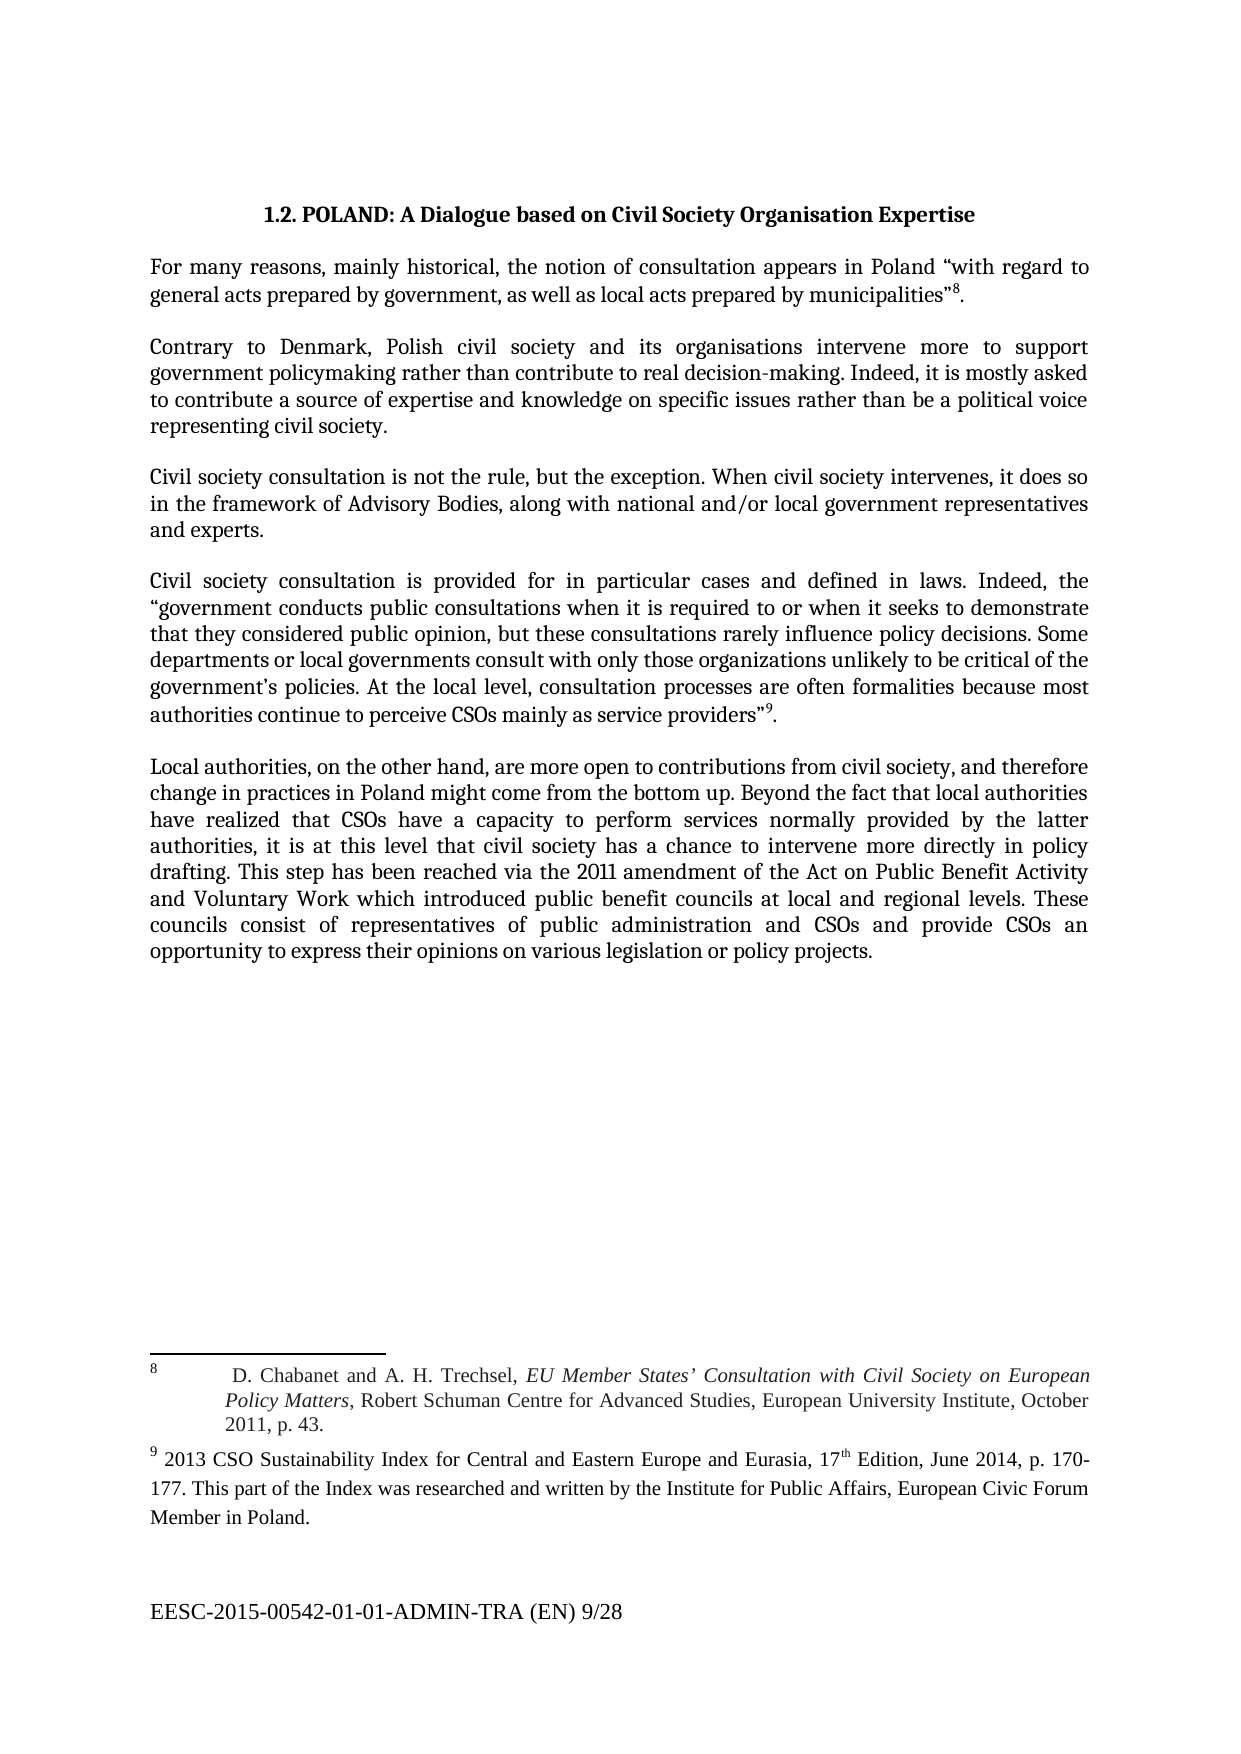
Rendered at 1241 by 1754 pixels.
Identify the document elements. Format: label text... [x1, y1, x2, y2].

text Contrary to Denmark, Polish civil society and its organisations intervene more to support government policymaking rather than contribute to real decision-making. Indeed, it is mostly asked to contribute a source of expertise and knowledge on specific issues rather than be a political voice representing civil society. [150, 334, 1090, 439]
text 1.2. POLAND: A Dialogue based on Civil Society Organisation Expertise [150, 202, 1090, 228]
text Civil society consultation is not the rule, but the exception. When civil society intervenes, it does so in the framework of Advisory Bodies, along with national and/or local government representatives and experts. [150, 464, 1090, 543]
text For many reasons, mainly historical, the notion of consultation appears in Poland “with regard to general acts prepared by government, as well as local acts prepared by municipalities”. [150, 253, 1090, 309]
text Local authorities, on the other hand, are more open to contributions from civil society, and therefore change in practices in Poland might come from the bottom up. Beyond the fact that local authorities have realized that CSOs have a capacity to perform services normally provided by the latter authorities, it is at this level that civil society has a chance to intervene more directly in policy drafting. This step has been reached via the 2011 amendment of the Act on Public Benefit Activity and Voluntary Work which introduced public benefit councils at local and regional levels. These councils consist of representatives of public administration and CSOs and provide CSOs an opportunity to express their opinions on various legislation or policy projects. [150, 754, 1090, 964]
text Civil society consultation is provided for in particular cases and defined in laws. Indeed, the “government conducts public consultations when it is required to or when it seeks to demonstrate that they considered public opinion, but these consultations rarely influence policy decisions. Some departments or local governments consult with only those organizations unlikely to be critical of the government’s policies. At the local level, consultation processes are often formalities because most authorities continue to perceive CSOs mainly as service providers”. [150, 568, 1090, 729]
